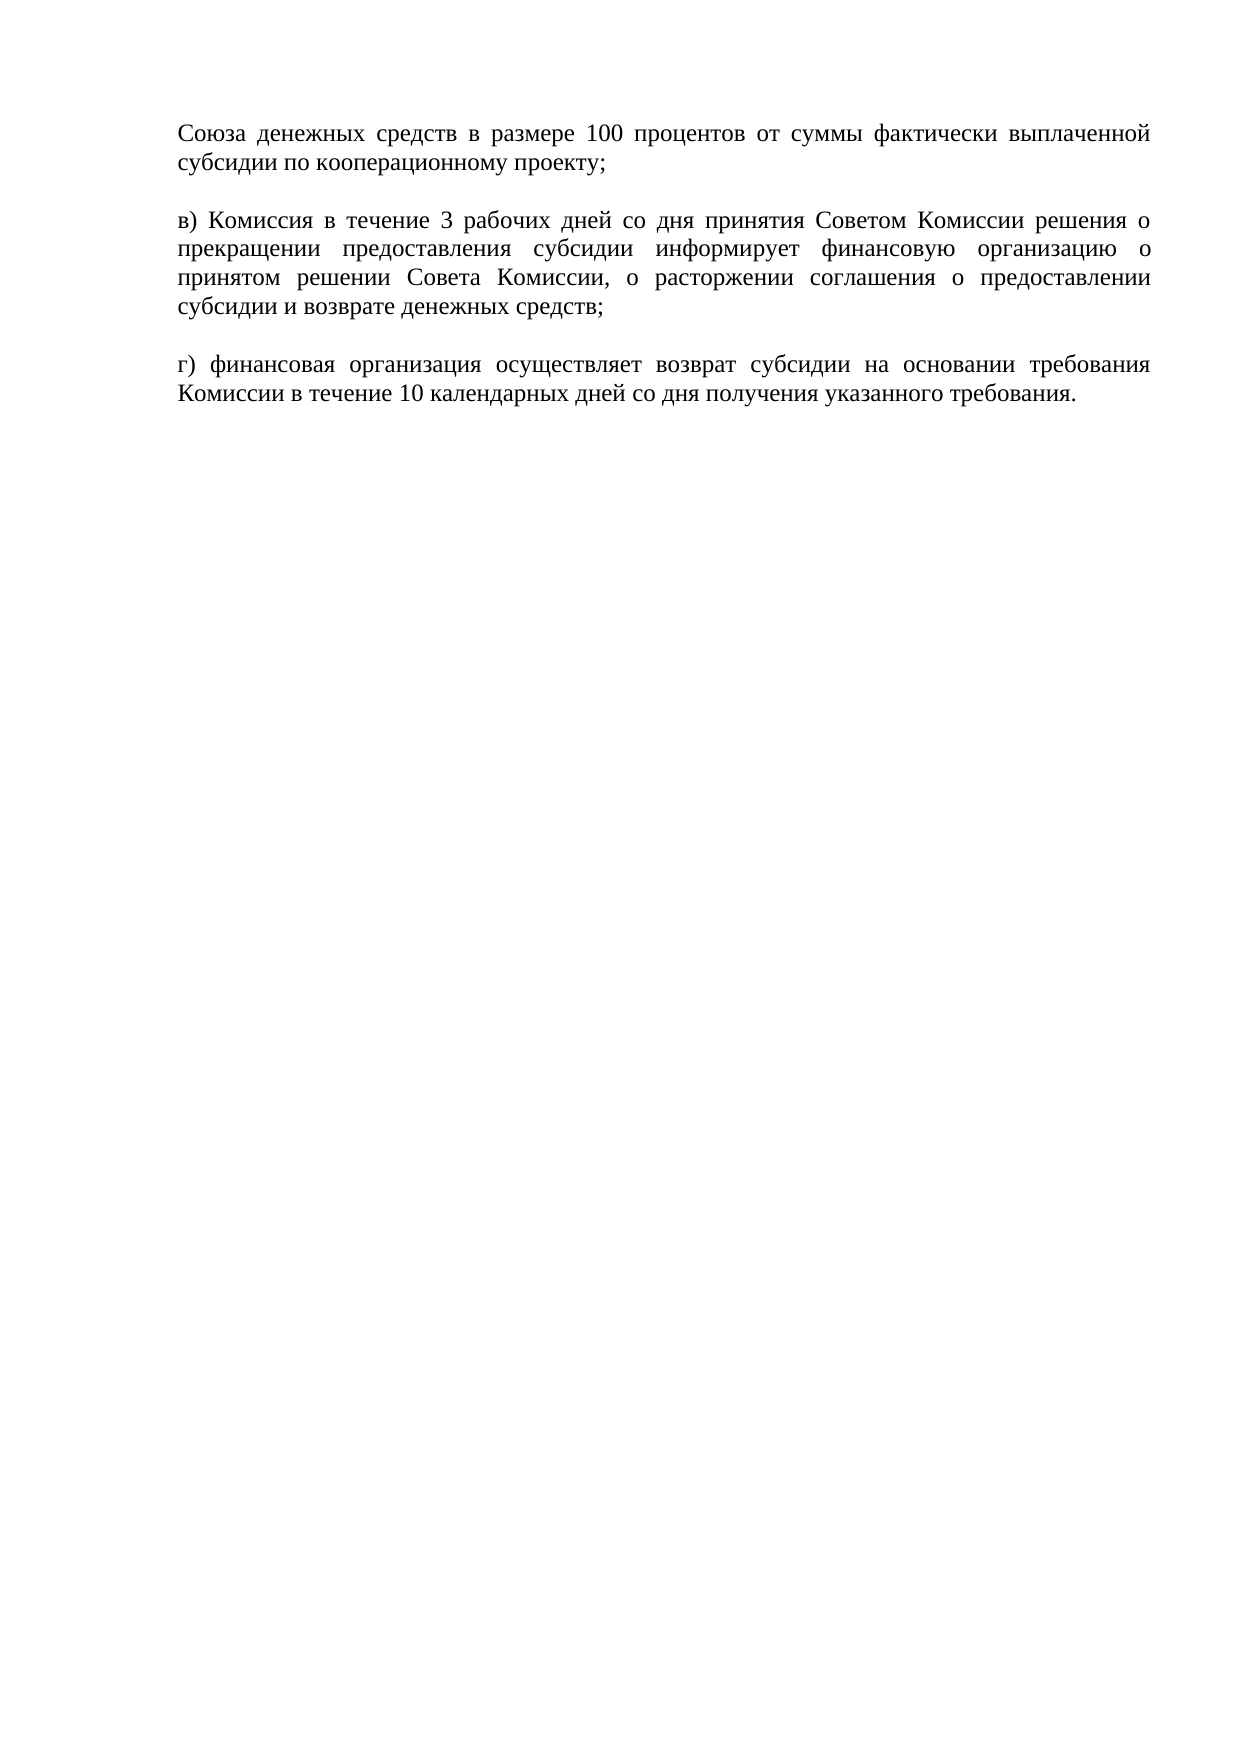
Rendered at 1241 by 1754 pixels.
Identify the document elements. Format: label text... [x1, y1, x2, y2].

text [177, 118, 1152, 176]
text в) Комиссия в течение 3 рабочих дней со дня принятия Советом Комиссии решения о прекращении предоставления субсидии информирует финансовую организацию о принятом решении Совета Комиссии, о расторжении соглашения о предоставлении субсидии и возврате денежных средств; [177, 205, 1152, 320]
text г) финансовая организация осуществляет возврат субсидии на основании требования Комиссии в течение 10 календарных дней со дня получения указанного требования. [177, 349, 1152, 406]
